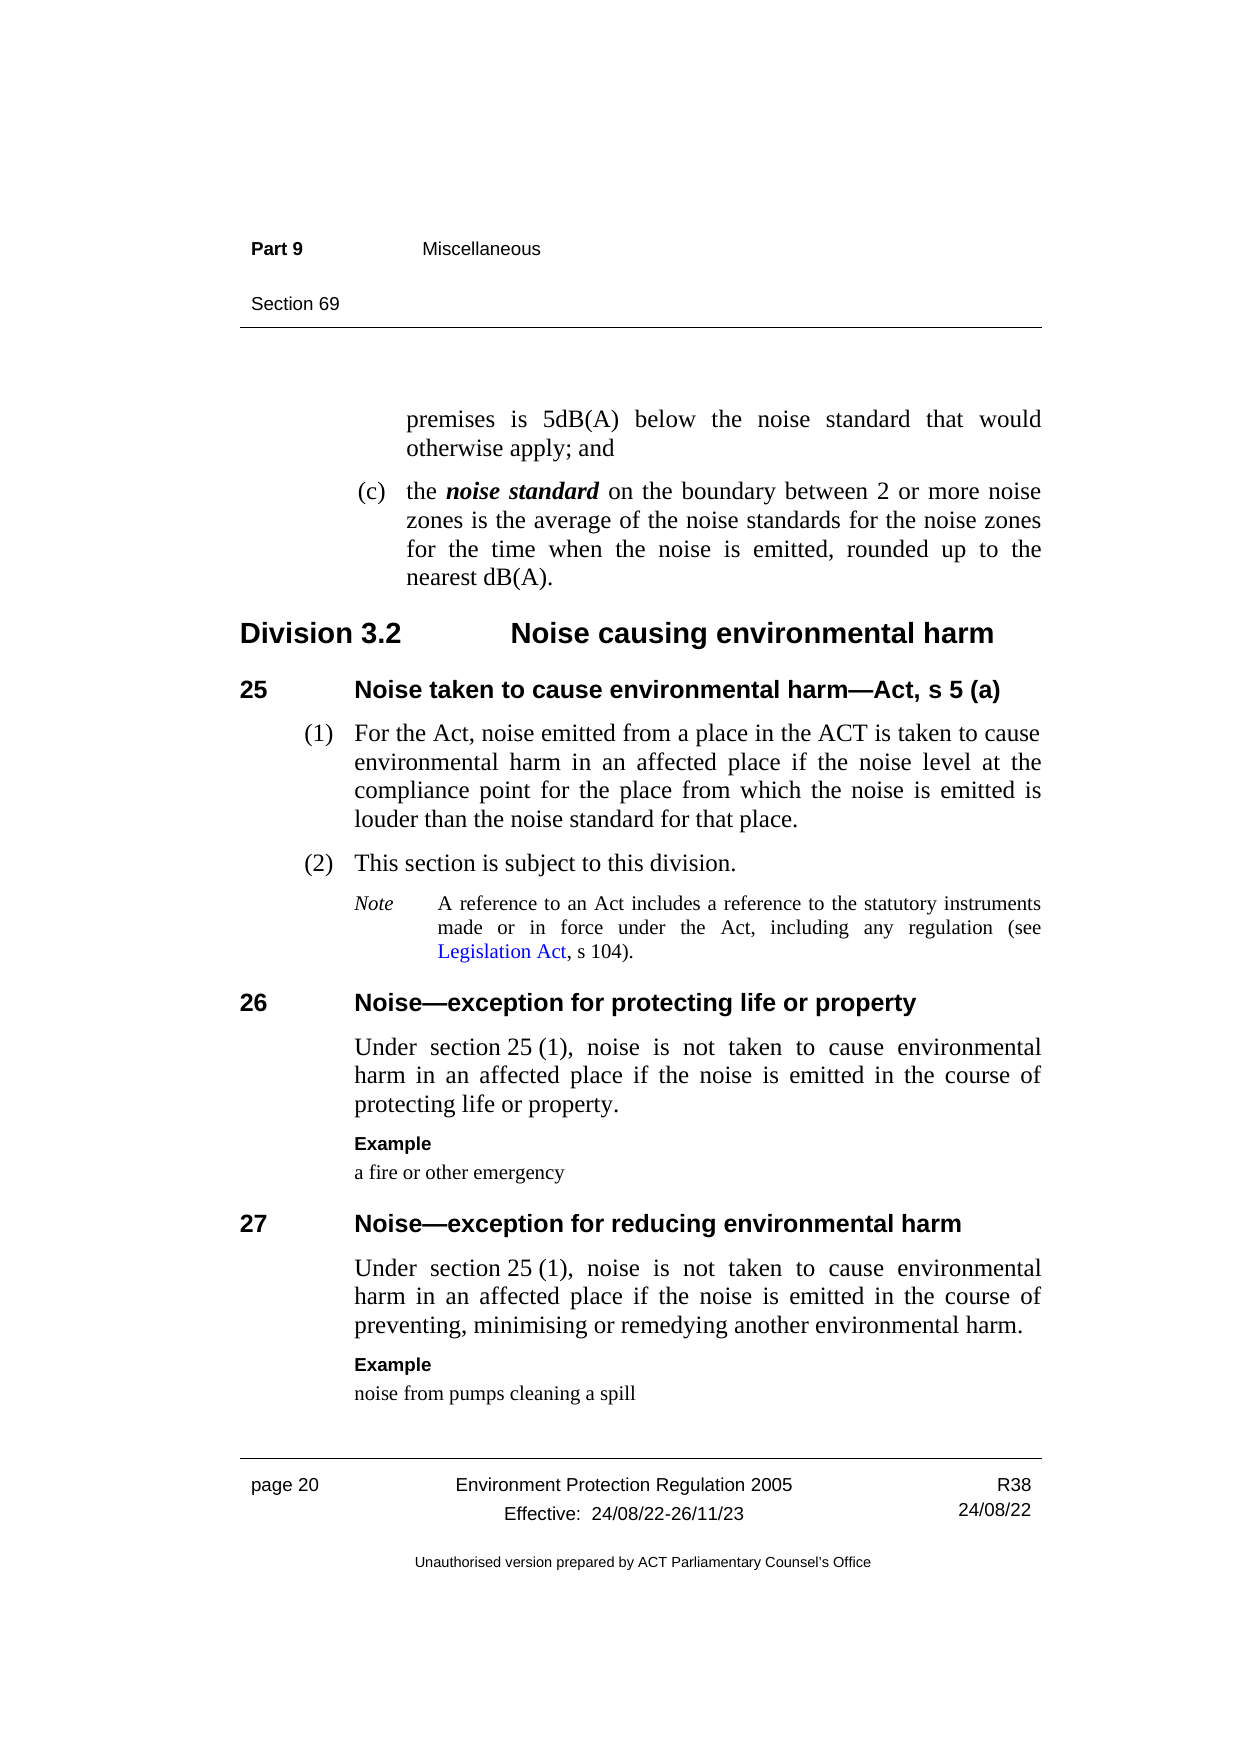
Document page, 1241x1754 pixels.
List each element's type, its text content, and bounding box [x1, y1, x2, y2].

text (c) the noise standard on the boundary between 2 or more noise zones is the average of the noise standards for the noise zones for the time when the noise is emitted, rounded up to the nearest dB(A). [239, 476, 1042, 591]
text Division 3.2 Noise causing environmental harm [239, 616, 1042, 650]
text (2) This section is subject to this division. [239, 848, 1042, 876]
text 27 Noise—exception for reducing environmental harm [239, 1209, 1042, 1238]
text (1) For the Act, noise emitted from a place in the ACT is taken to cause environmental harm in an affected place if the noise level at the compliance point for the place from which the noise is emitted is louder than the noise standard for that place. [239, 718, 1042, 833]
text Example [354, 1132, 1042, 1154]
text Example [354, 1353, 1042, 1375]
text 25 Noise taken to cause environmental harm—Act, s 5 (a) [239, 675, 1042, 703]
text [239, 404, 1042, 462]
text Under section 25 (1), noise is not taken to cause environmental harm in an affected place if the noise is emitted in the course of protecting life or property. [354, 1032, 1042, 1118]
text noise from pumps cleaning a spill [354, 1381, 1042, 1405]
text Under section 25 (1), noise is not taken to cause environmental harm in an affected place if the noise is emitted in the course of preventing, minimising or remedying another environmental harm. [354, 1253, 1042, 1339]
text a fire or other emergency [354, 1160, 1042, 1184]
text Note A reference to an Act includes a reference to the statutory instruments made or in force under the Act, including any regulation (see Legislation Act, s 104). [354, 891, 1042, 963]
text 26 Noise—exception for protecting life or property [239, 988, 1042, 1017]
